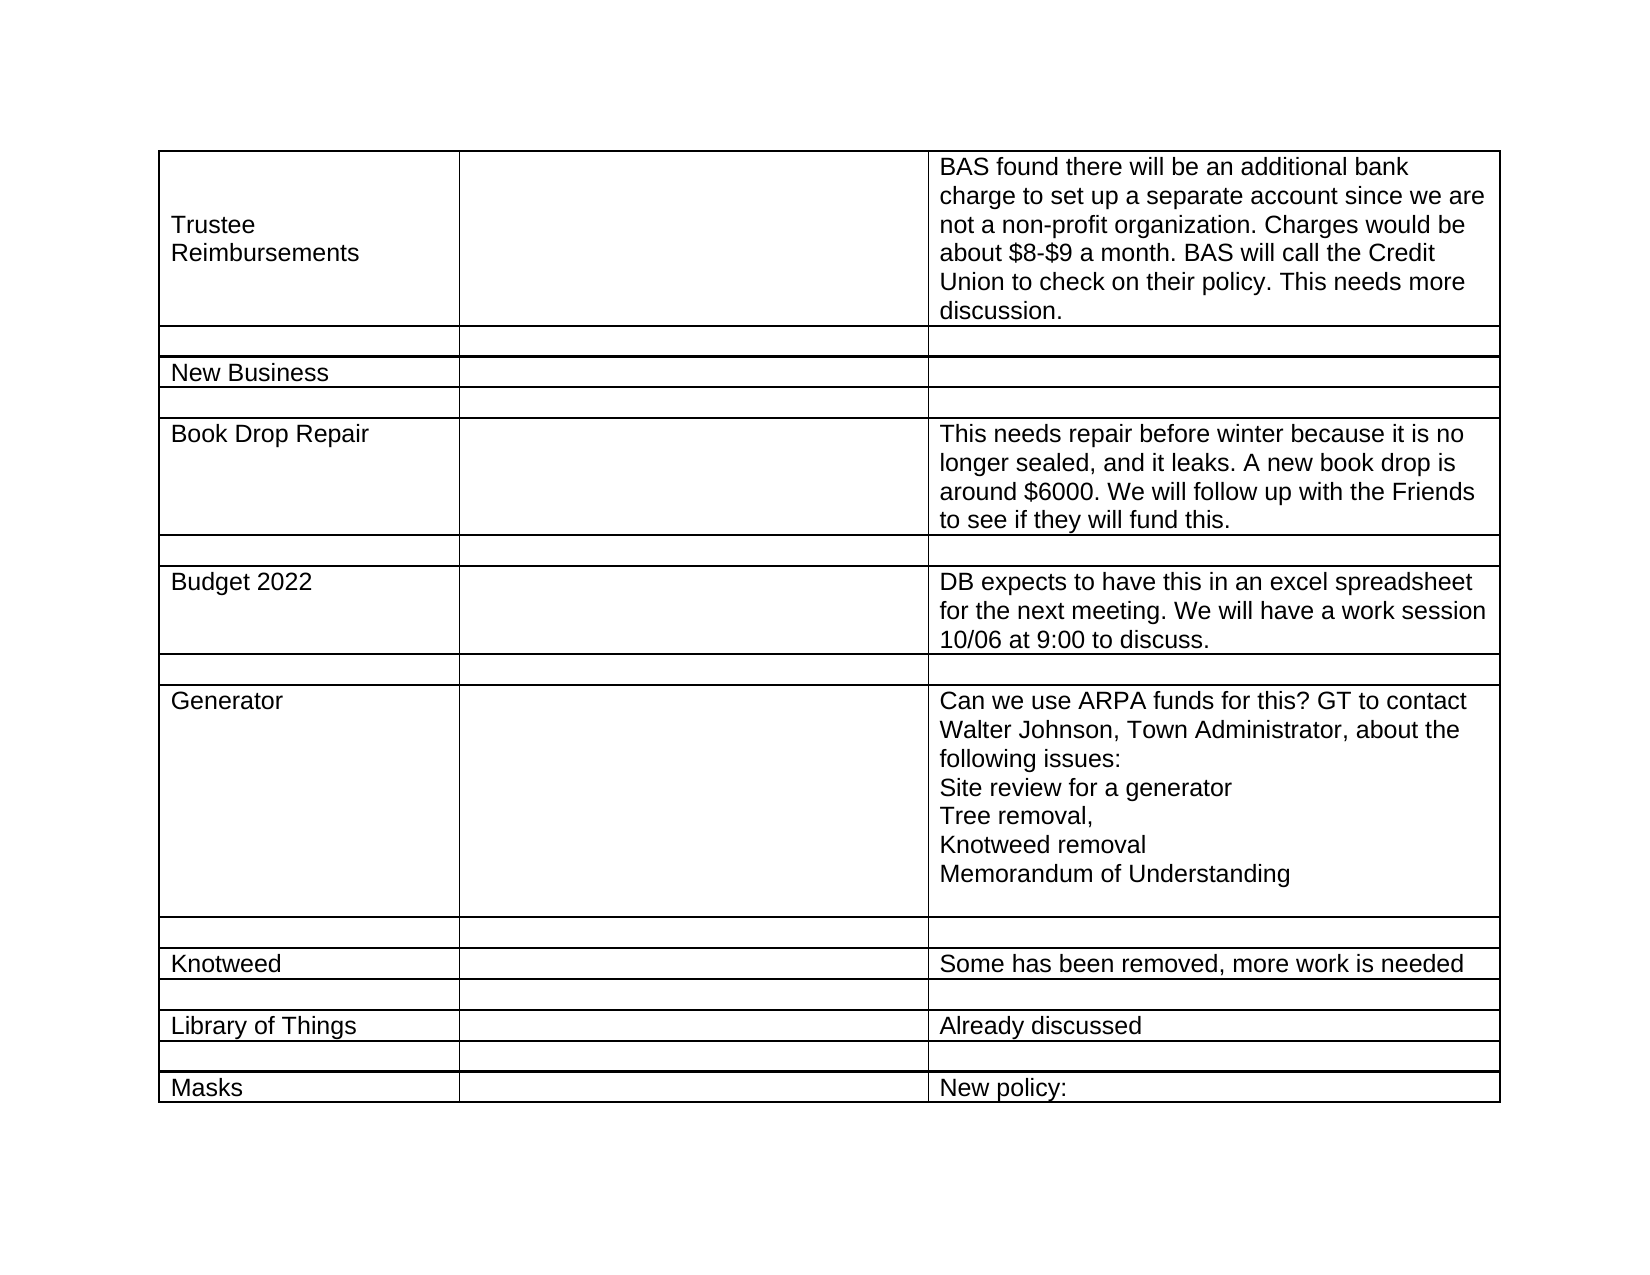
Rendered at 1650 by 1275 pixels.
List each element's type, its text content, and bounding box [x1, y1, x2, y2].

table_cell Trustee Reimbursements [160, 152, 459, 324]
table_cell [460, 686, 928, 916]
table_cell Library of Things [160, 1011, 459, 1039]
table_cell [460, 152, 928, 324]
table_cell [929, 388, 1499, 417]
table_cell [160, 1042, 459, 1070]
table_cell [929, 536, 1499, 565]
table_cell [929, 918, 1499, 947]
table_cell Budget 2022 [160, 567, 459, 653]
table_cell [160, 388, 459, 417]
table_cell [460, 1011, 928, 1039]
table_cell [929, 1073, 1499, 1101]
table_cell [460, 388, 928, 417]
table_cell Book Drop Repair [160, 419, 459, 534]
table_cell [460, 327, 928, 355]
table_cell [460, 567, 928, 653]
table_cell Already discussed [929, 1011, 1499, 1039]
table_cell [460, 980, 928, 1009]
table_cell [929, 980, 1499, 1009]
table_cell [460, 536, 928, 565]
table_cell Some has been removed, more work is needed [929, 949, 1499, 978]
table_cell [460, 419, 928, 534]
table_cell Masks [160, 1073, 459, 1101]
table_cell [929, 327, 1499, 355]
table_cell [160, 655, 459, 684]
table_cell Generator [160, 686, 459, 916]
table_cell [460, 1042, 928, 1070]
table_cell [460, 1073, 928, 1101]
table_cell [460, 358, 928, 386]
table_cell [160, 536, 459, 565]
table_cell BAS found there will be an additional bank charge to set up a separate account since we are not a non-profit organization. Charges would be about $8-$9 a month. BAS will call the Credit Union to check on their policy. This needs more discussion. [929, 152, 1499, 324]
table_cell [929, 1042, 1499, 1070]
table_cell [160, 918, 459, 947]
table_cell Can we use ARPA funds for this? GT to contact Walter Johnson, Town Administrator, about the following issues: Site review for a generator Tree removal, Knotweed removal Memorandum of Understanding [929, 686, 1499, 916]
table_cell [160, 327, 459, 355]
table_cell [460, 949, 928, 978]
table_cell [160, 980, 459, 1009]
table_cell [460, 655, 928, 684]
table_cell New Business [160, 358, 459, 386]
table_cell This needs repair before winter because it is no longer sealed, and it leaks. A new book drop is around $6000. We will follow up with the Friends to see if they will fund this. [929, 419, 1499, 534]
table_cell Knotweed [160, 949, 459, 978]
table_cell DB expects to have this in an excel spreadsheet for the next meeting. We will have a work session 10/06 at 9:00 to discuss. [929, 567, 1499, 653]
table_cell [929, 655, 1499, 684]
table_cell [460, 918, 928, 947]
table_cell [929, 358, 1499, 386]
